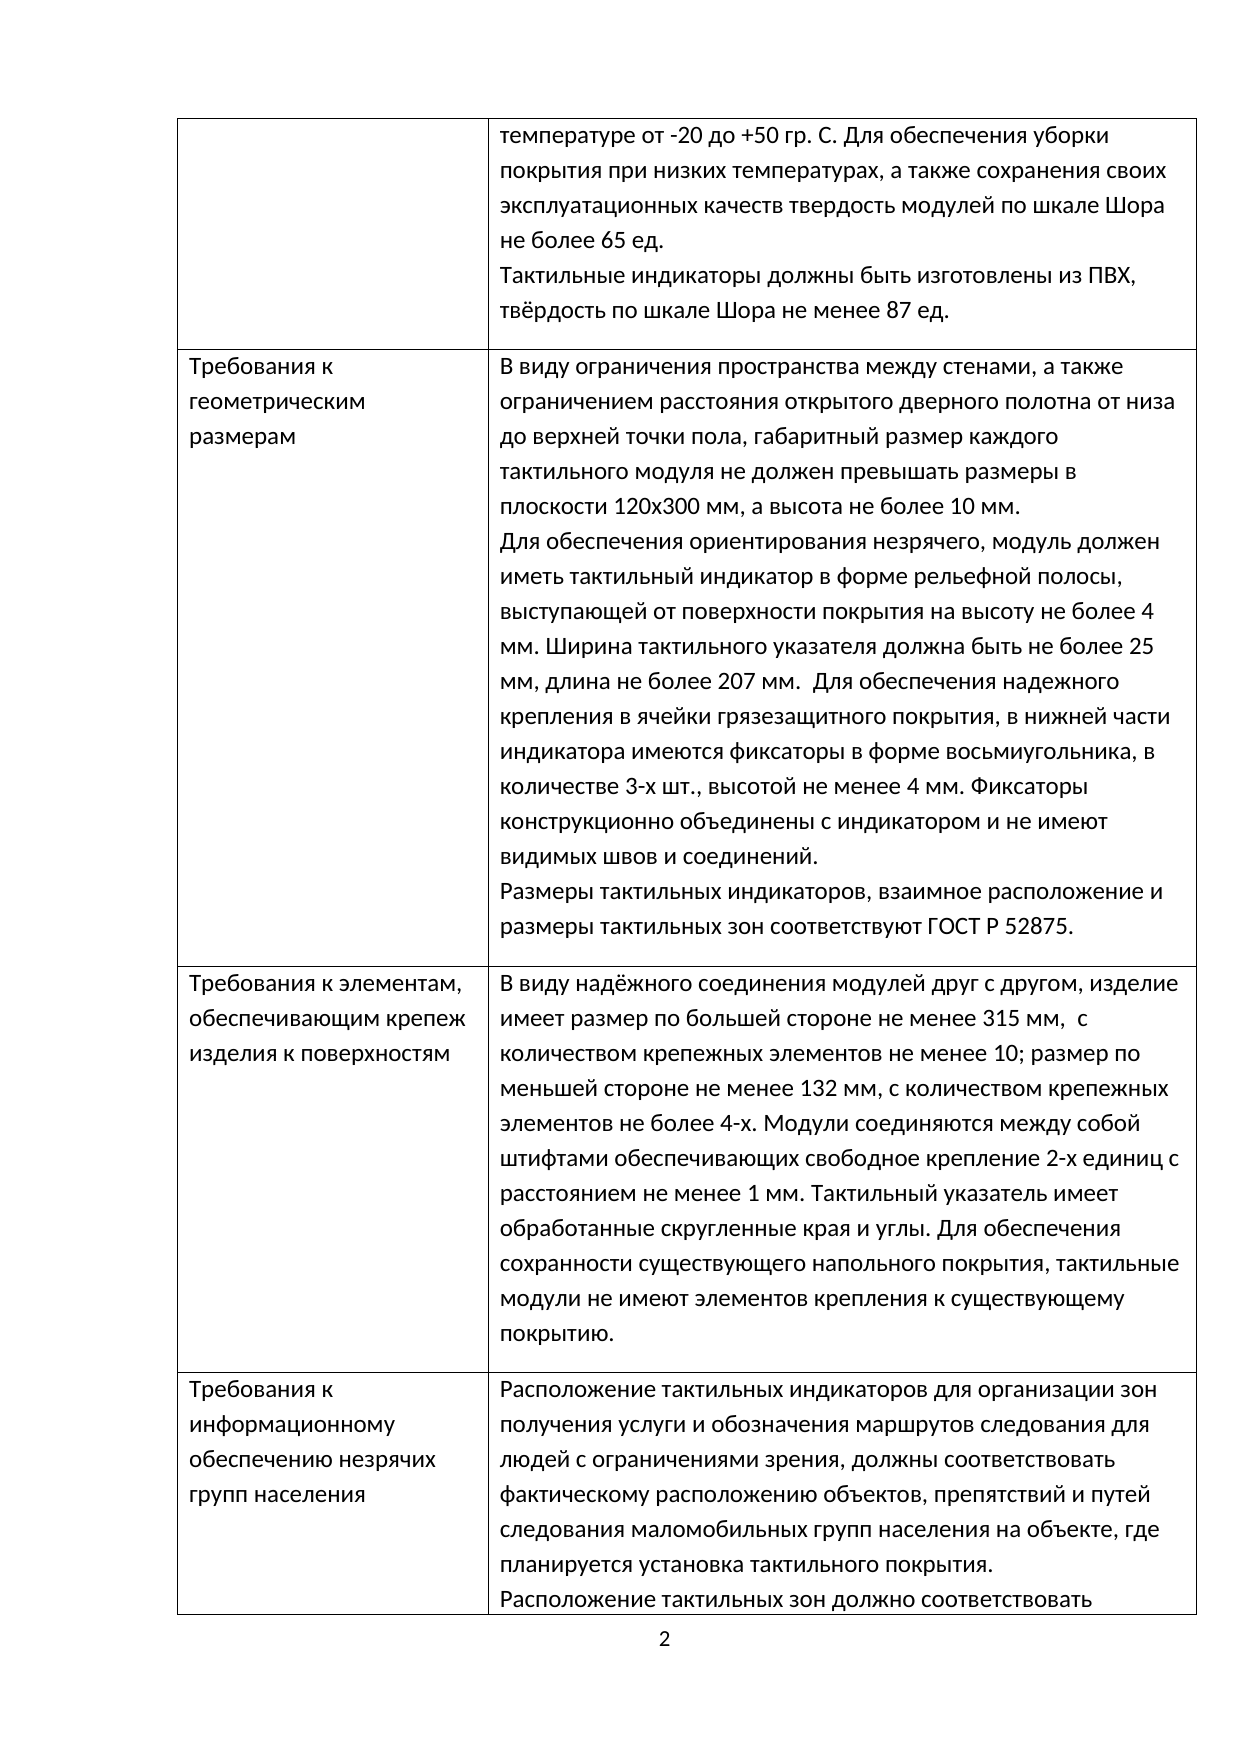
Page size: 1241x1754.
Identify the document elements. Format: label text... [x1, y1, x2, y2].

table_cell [489, 119, 1196, 349]
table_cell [178, 119, 488, 349]
table_cell Требования к элементам, обеспечивающим крепеж изделия к поверхностям [178, 967, 488, 1372]
table_cell Требования к геометрическим размерам [178, 350, 488, 966]
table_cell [178, 1373, 488, 1613]
table_cell В виду ограничения пространства между стенами, а также ограничением расстояния открытого дверного полотна от низа до верхней точки пола, габаритный размер каждого тактильного модуля не должен превышать размеры в плоскости 120х300 мм, а высота не более 10 мм. Для обеспечения ориентирования незрячего, модуль должен иметь тактильный индикатор в форме рельефной полосы, выступающей от поверхности покрытия на высоту не более 4 мм. Ширина тактильного указателя должна быть не более 25 мм, длина не более 207 мм. Для обеспечения надежного крепления в ячейки грязезащитного покрытия, в нижней части индикатора имеются фиксаторы в форме восьмиугольника, в количестве 3-х шт., высотой не менее 4 мм. Фиксаторы конструкционно объединены с индикатором и не имеют видимых швов и соединений. Размеры тактильных индикаторов, взаимное расположение и размеры тактильных зон соответствуют ГОСТ Р 52875. [489, 350, 1196, 966]
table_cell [489, 1373, 1196, 1613]
table_cell В виду надёжного соединения модулей друг с другом, изделие имеет размер по большей стороне не менее 315 мм, с количеством крепежных элементов не менее 10; размер по меньшей стороне не менее 132 мм, с количеством крепежных элементов не более 4-х. Модули соединяются между собой штифтами обеспечивающих свободное крепление 2-х единиц с расстоянием не менее 1 мм. Тактильный указатель имеет обработанные скругленные края и углы. Для обеспечения сохранности существующего напольного покрытия, тактильные модули не имеют элементов крепления к существующему покрытию. [489, 967, 1196, 1372]
